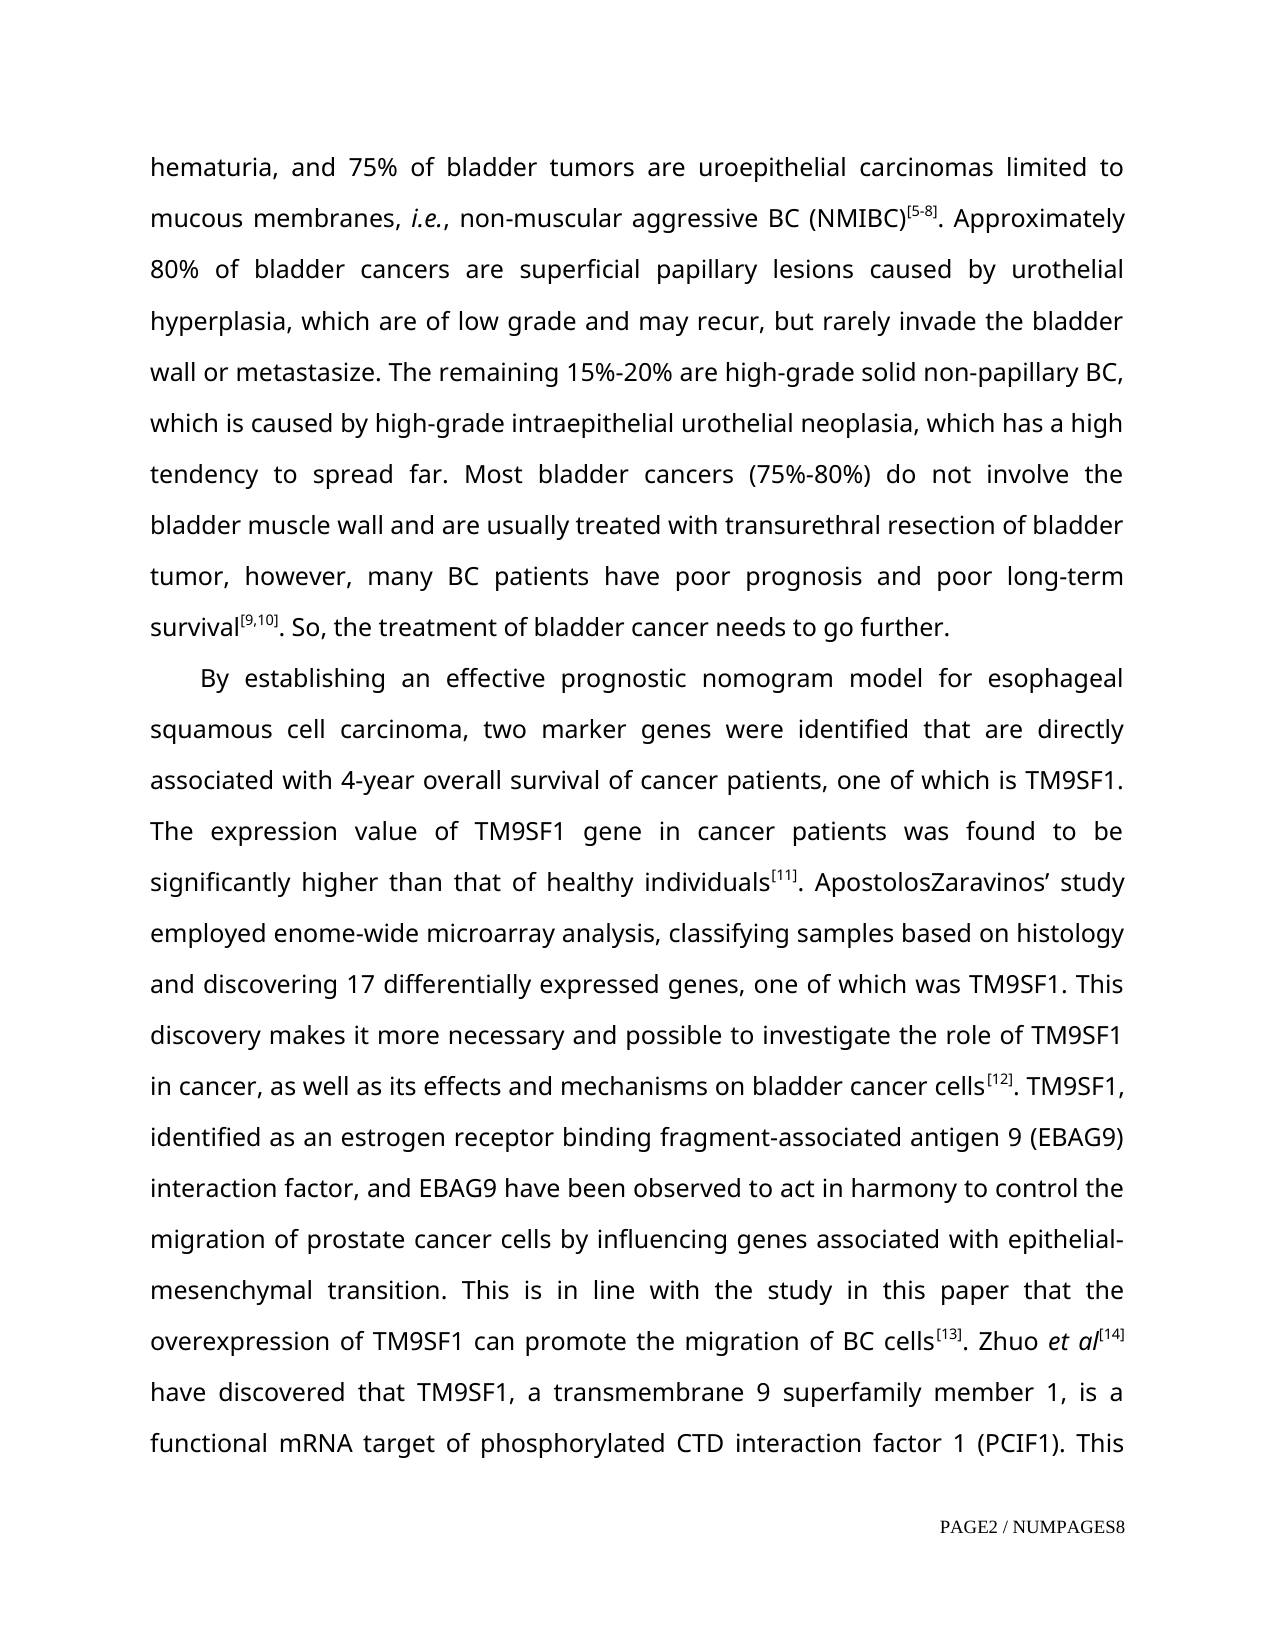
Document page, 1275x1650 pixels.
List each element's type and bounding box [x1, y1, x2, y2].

text [150, 150, 1125, 643]
text [150, 660, 1125, 1460]
